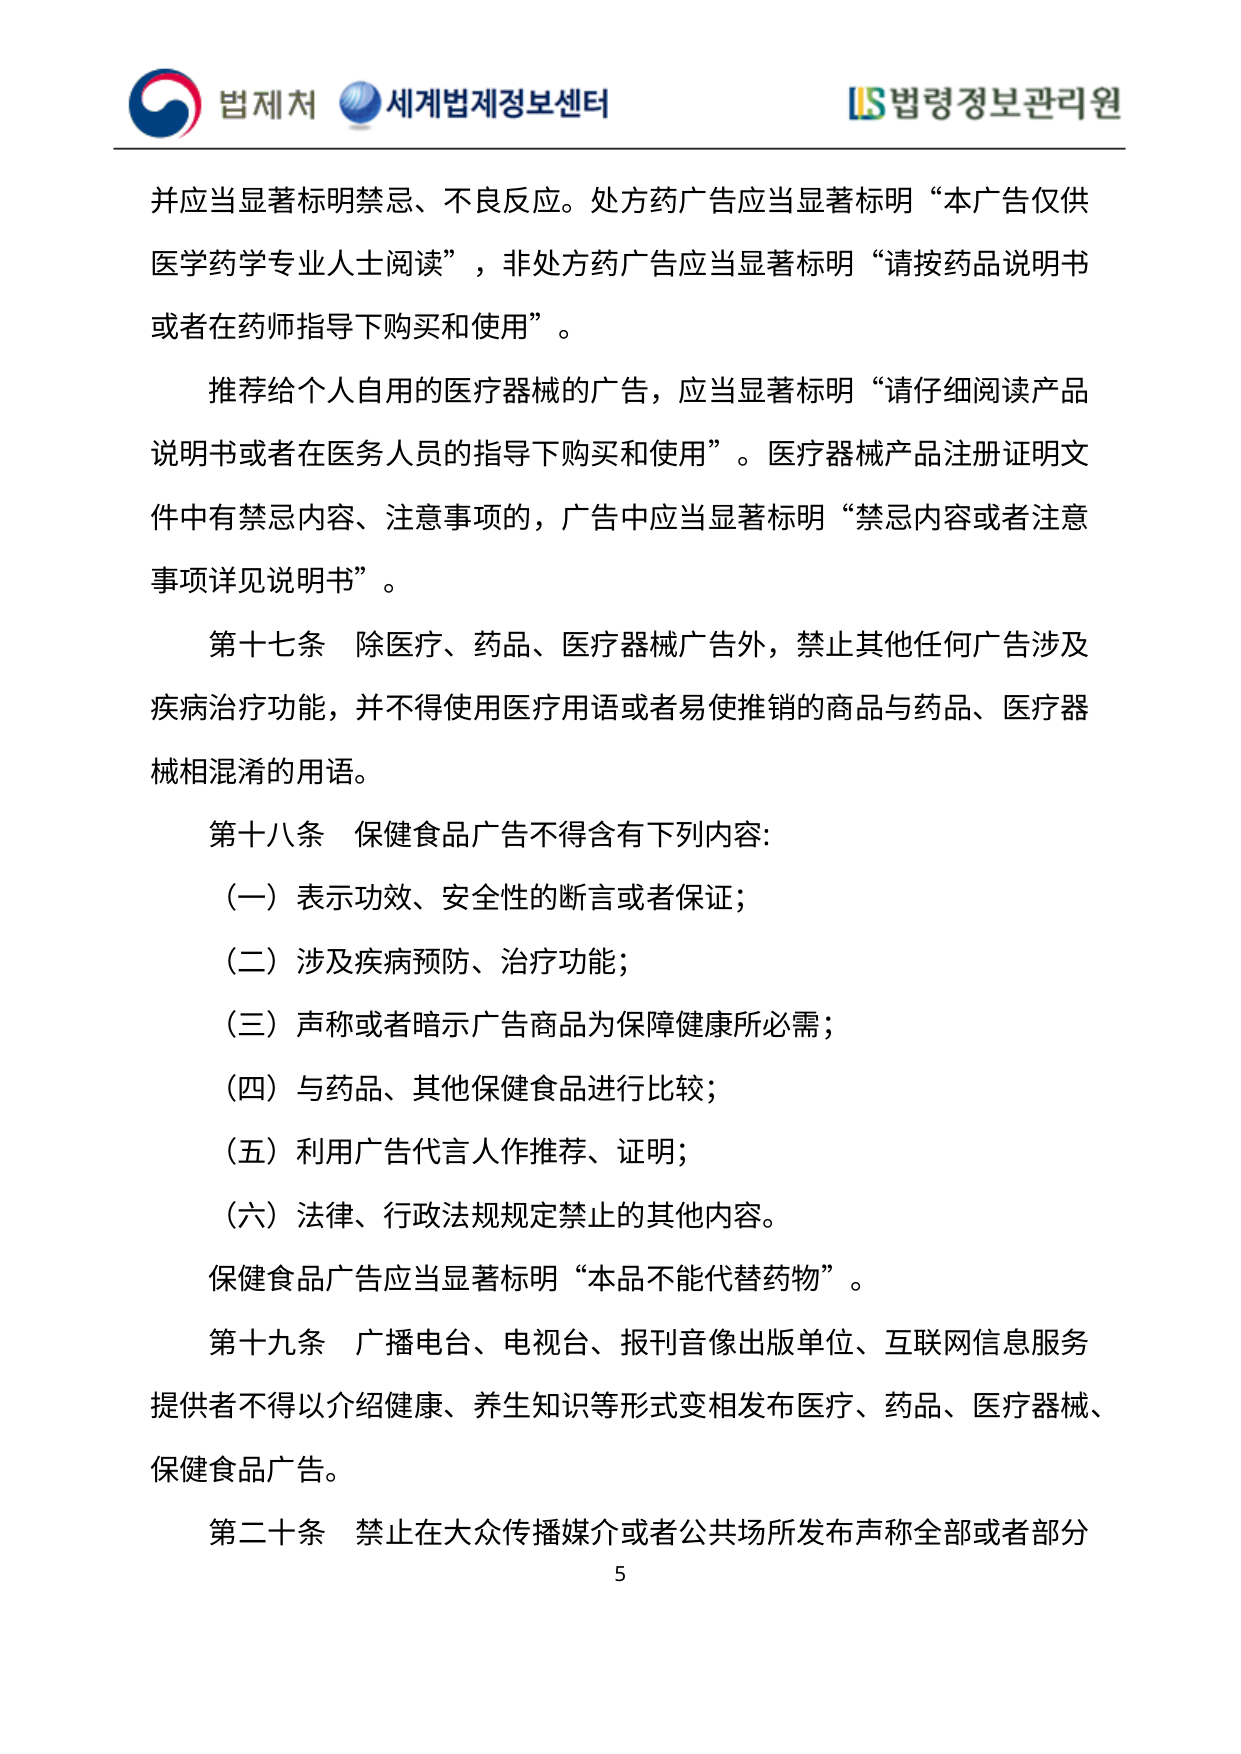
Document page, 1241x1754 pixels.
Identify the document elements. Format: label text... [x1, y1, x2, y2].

picture [112, 59, 1128, 153]
